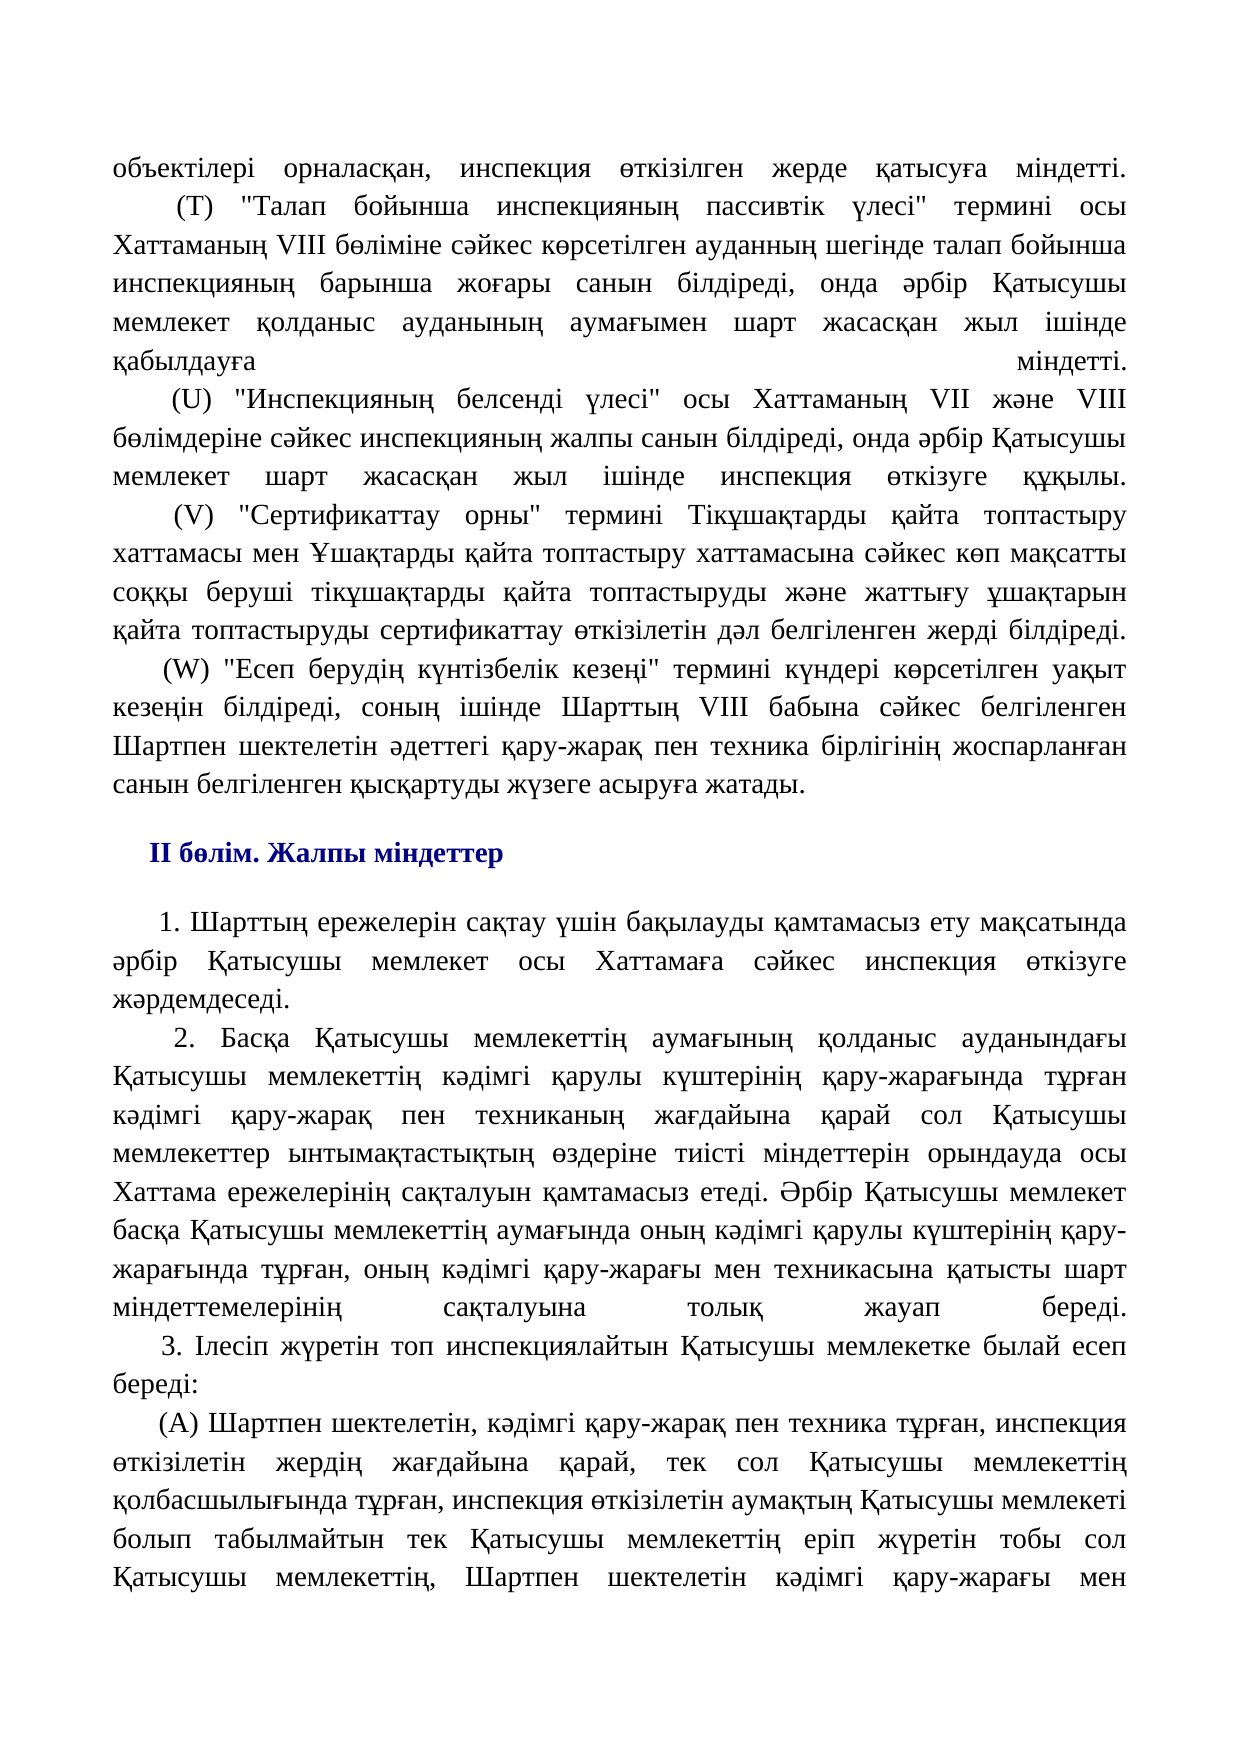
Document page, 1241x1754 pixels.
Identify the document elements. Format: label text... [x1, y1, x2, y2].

text II бөлiм. Жалпы міндеттер [112, 835, 1128, 869]
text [112, 150, 1128, 800]
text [112, 904, 1128, 1593]
